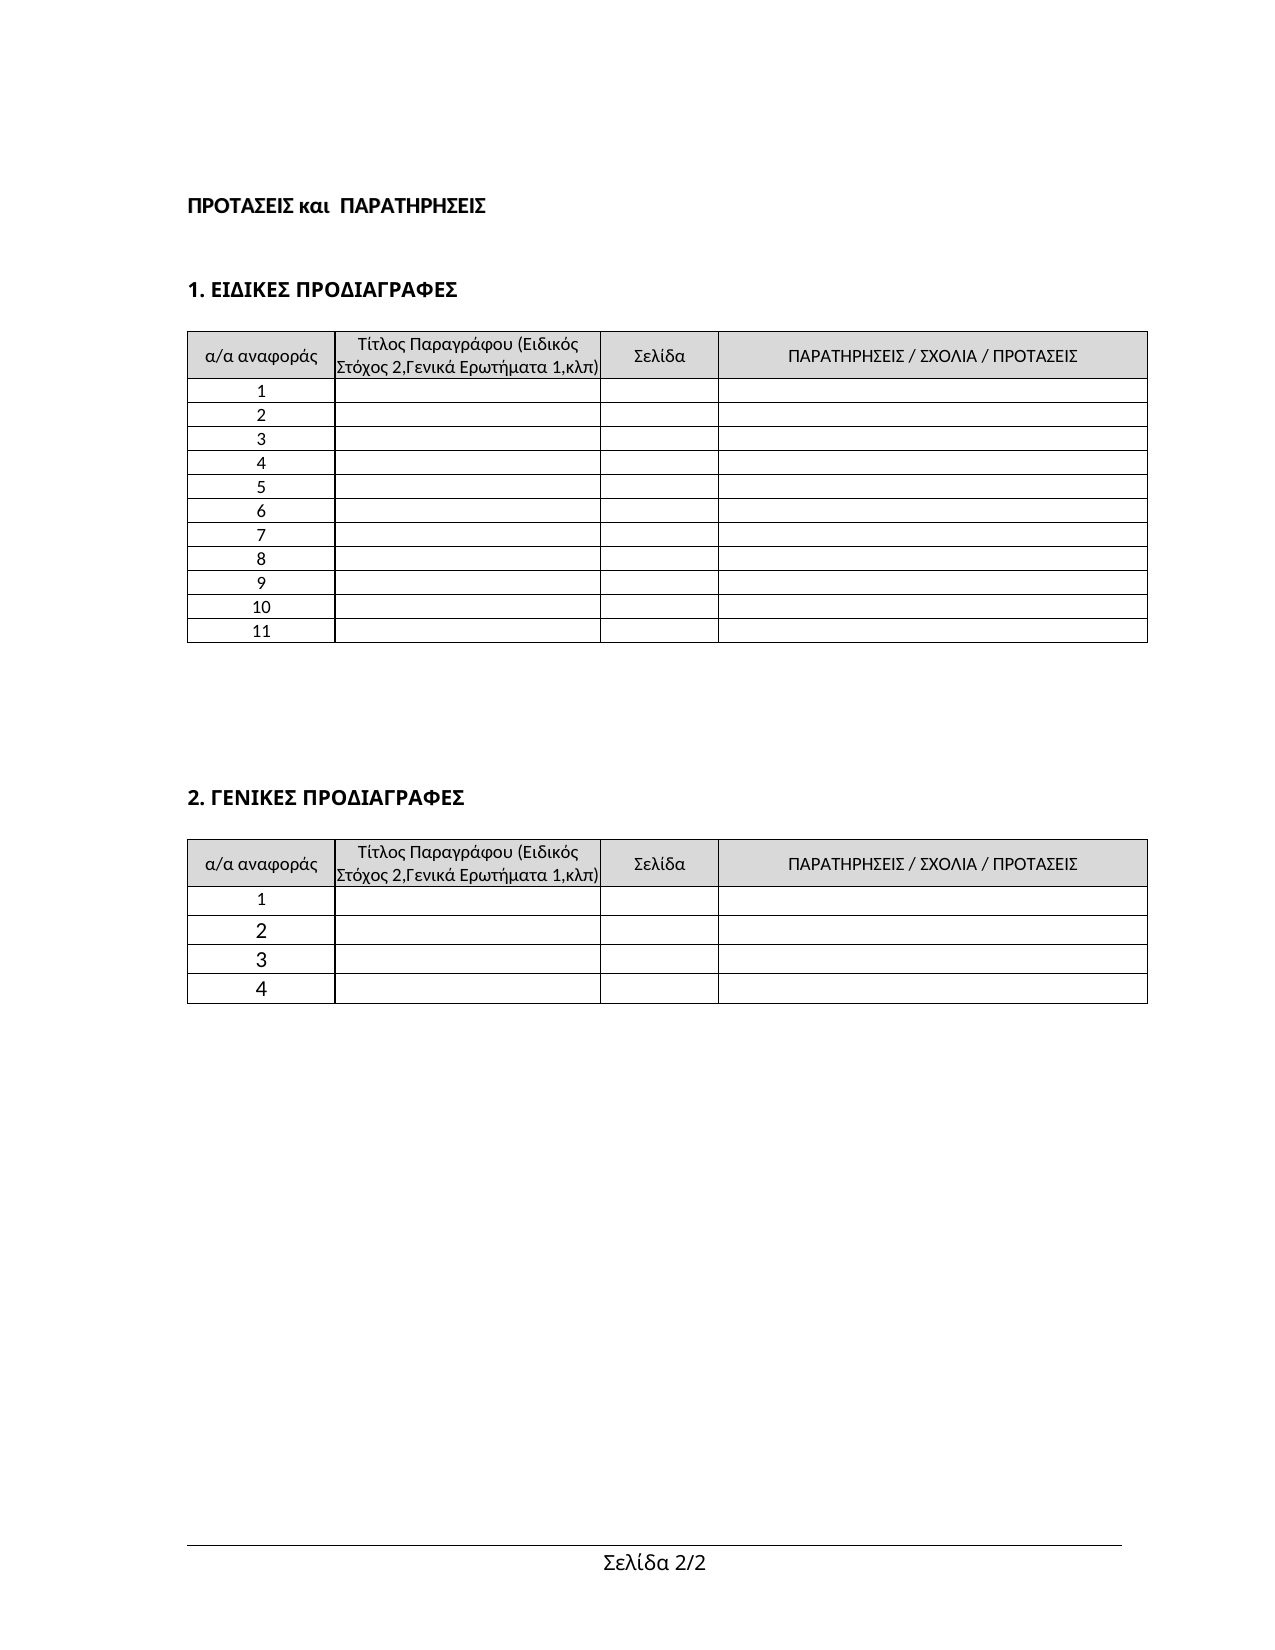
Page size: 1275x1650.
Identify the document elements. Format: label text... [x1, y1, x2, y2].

table_cell [719, 887, 1147, 915]
table_cell [719, 523, 1147, 546]
table_cell 11 [188, 619, 334, 642]
table_cell [719, 403, 1147, 426]
table_cell [601, 887, 718, 915]
text 1. ΕΙΔΙΚΕΣ ΠΡΟΔΙΑΓΡΑΦΕΣ [187, 275, 1122, 303]
table_cell [336, 427, 600, 450]
table_cell [601, 945, 718, 973]
table_cell [719, 499, 1147, 522]
table_cell [719, 427, 1147, 450]
table_cell 9 [188, 571, 334, 594]
table_cell [719, 547, 1147, 570]
table_header Τίτλος Παραγράφου (Ειδικός Στόχος 2,Γενικά Ερωτήματα 1,κλπ) [336, 332, 600, 378]
table_cell [601, 595, 718, 618]
table_cell 4 [188, 451, 334, 474]
table_cell 1 [188, 887, 334, 915]
table_cell [336, 974, 600, 1002]
table_cell [336, 547, 600, 570]
table_cell [336, 403, 600, 426]
table_cell [336, 595, 600, 618]
table_cell [336, 571, 600, 594]
table_cell [719, 916, 1147, 944]
table_cell [601, 571, 718, 594]
text ΠΡΟΤΑΣΕΙΣ και ΠΑΡΑΤΗΡΗΣΕΙΣ [187, 191, 1122, 219]
table_cell 2 [188, 403, 334, 426]
table_cell [719, 451, 1147, 474]
table_header Σελίδα [601, 840, 718, 886]
table_header ΠΑΡΑΤΗΡΗΣΕΙΣ / ΣΧΟΛΙΑ / ΠΡΟΤΑΣΕΙΣ [719, 840, 1147, 886]
table_header Τίτλος Παραγράφου (Ειδικός Στόχος 2,Γενικά Ερωτήματα 1,κλπ) [336, 840, 600, 886]
table_cell 1 [188, 379, 334, 402]
table_cell [336, 451, 600, 474]
table_cell [601, 619, 718, 642]
table_cell [719, 945, 1147, 973]
table_cell [719, 571, 1147, 594]
table_cell [719, 475, 1147, 498]
table_cell 6 [188, 499, 334, 522]
table_cell [601, 499, 718, 522]
table_cell [719, 974, 1147, 1002]
table_header Σελίδα [601, 332, 718, 378]
table_cell [336, 619, 600, 642]
table_cell [601, 427, 718, 450]
table_cell [601, 523, 718, 546]
table_cell 10 [188, 595, 334, 618]
table_cell [336, 887, 600, 915]
table_cell [719, 379, 1147, 402]
table_cell 2 [188, 916, 334, 944]
table_cell [601, 547, 718, 570]
table_cell [601, 974, 718, 1002]
table_cell [336, 499, 600, 522]
text 2. ΓΕΝΙΚΕΣ ΠΡΟΔΙΑΓΡΑΦΕΣ [187, 783, 1143, 811]
table_header α/α αναφοράς [188, 840, 334, 886]
table_cell [601, 475, 718, 498]
table_cell [719, 619, 1147, 642]
table_cell 3 [188, 427, 334, 450]
table_cell 5 [188, 475, 334, 498]
table_cell 4 [188, 974, 334, 1002]
table_cell [336, 945, 600, 973]
table_cell [601, 916, 718, 944]
table_cell [719, 595, 1147, 618]
table_header α/α αναφοράς [188, 332, 334, 378]
table_cell [601, 379, 718, 402]
table_cell [336, 379, 600, 402]
table_cell 8 [188, 547, 334, 570]
table_header ΠΑΡΑΤΗΡΗΣΕΙΣ / ΣΧΟΛΙΑ / ΠΡΟΤΑΣΕΙΣ [719, 332, 1147, 378]
table_cell [336, 916, 600, 944]
table_cell [336, 475, 600, 498]
table_cell [601, 403, 718, 426]
table_cell [601, 451, 718, 474]
table_cell 3 [188, 945, 334, 973]
table_cell 7 [188, 523, 334, 546]
table_cell [336, 523, 600, 546]
